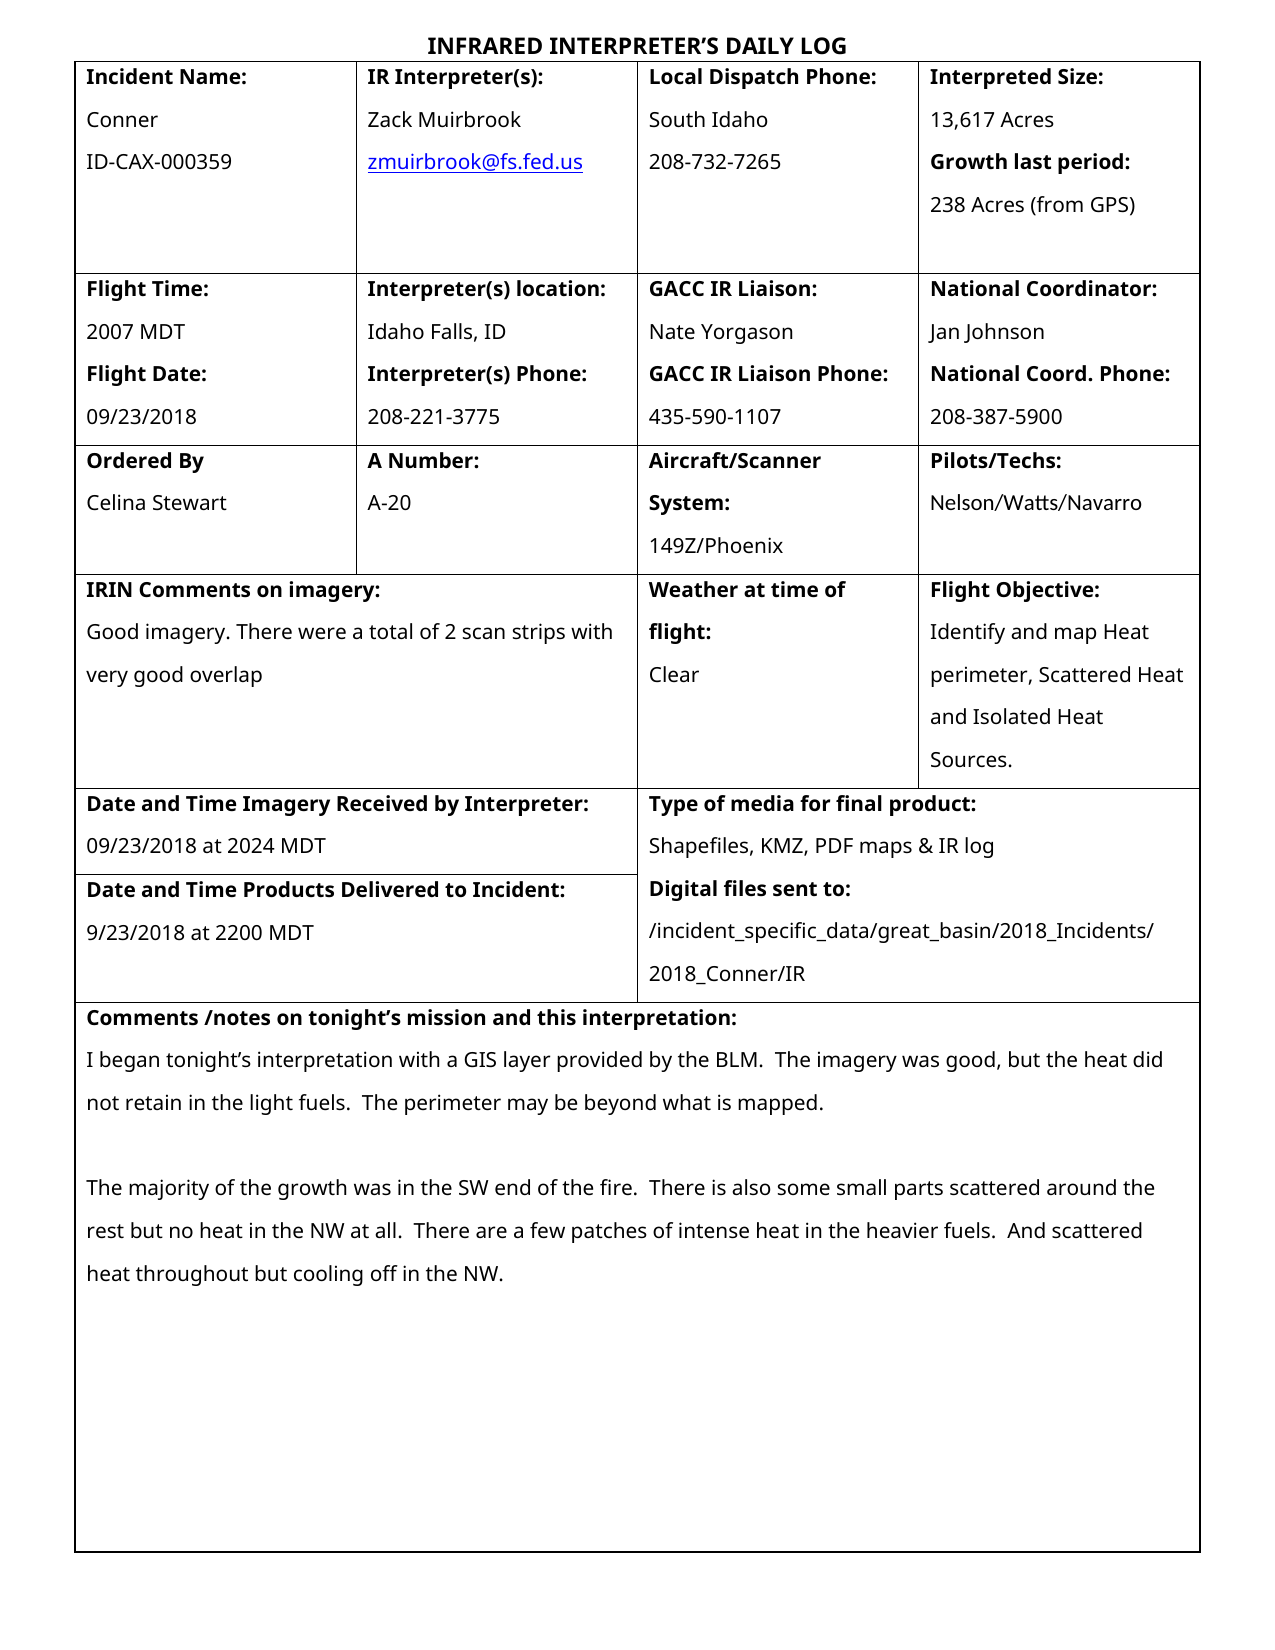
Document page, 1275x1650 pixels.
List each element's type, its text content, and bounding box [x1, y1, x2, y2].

table_cell Ordered By Celina Stewart [76, 446, 356, 574]
table_cell Date and Time Imagery Received by Interpreter: 09/23/2018 at 2024 MDT [76, 789, 637, 874]
table_cell A Number: A-20 [357, 446, 637, 574]
table_cell National Coordinator: Jan Johnson National Coord. Phone: 208-387-5900 [919, 274, 1199, 445]
table_cell Flight Objective: Identify and map Heat perimeter, Scattered Heat and Isolated Heat Sources. [919, 575, 1199, 788]
table_header Incident Name: Conner ID-CAX-000359 [76, 62, 356, 273]
table_cell Comments /notes on tonight’s mission and this interpretation: I began tonight’s interpretation with a GIS layer provided by the BLM. The imagery was good, but the heat did not retain in the light fuels. The perimeter may be beyond what is mapped. The majority of the growth was in the SW end of the fire. There is also some small parts scattered around the rest but no heat in the NW at all. There are a few patches of intense heat in the heavier fuels. And scattered heat throughout but cooling off in the NW. [76, 1003, 1199, 1551]
table_header Local Dispatch Phone: South Idaho 208-732-7265 [638, 62, 918, 273]
table_cell IRIN Comments on imagery: Good imagery. There were a total of 2 scan strips with very good overlap [76, 575, 637, 788]
table_cell Pilots/Techs: Nelson/Watts/Navarro [919, 446, 1199, 574]
table_cell Interpreter(s) location: Idaho Falls, ID Interpreter(s) Phone: 208-221-3775 [357, 274, 637, 445]
table_cell Type of media for final product: Shapefiles, KMZ, PDF maps & IR log Digital files sent to: /incident_specific_data/great_basin/2018_Incidents/2018_Conner/IR [638, 789, 1199, 1002]
table_cell Aircraft/Scanner System: 149Z/Phoenix [638, 446, 918, 574]
table_header IR Interpreter(s): Zack Muirbrook zmuirbrook@fs.fed.us [357, 62, 637, 273]
table_cell Weather at time of flight: Clear [638, 575, 918, 788]
table_header Interpreted Size: 13,617 Acres Growth last period: 238 Acres (from GPS) [919, 62, 1199, 273]
table_cell Flight Time: 2007 MDT Flight Date: 09/23/2018 [76, 274, 356, 445]
table_cell Date and Time Products Delivered to Incident: 9/23/2018 at 2200 MDT [76, 875, 637, 1002]
table_cell GACC IR Liaison: Nate Yorgason GACC IR Liaison Phone: 435-590-1107 [638, 274, 918, 445]
